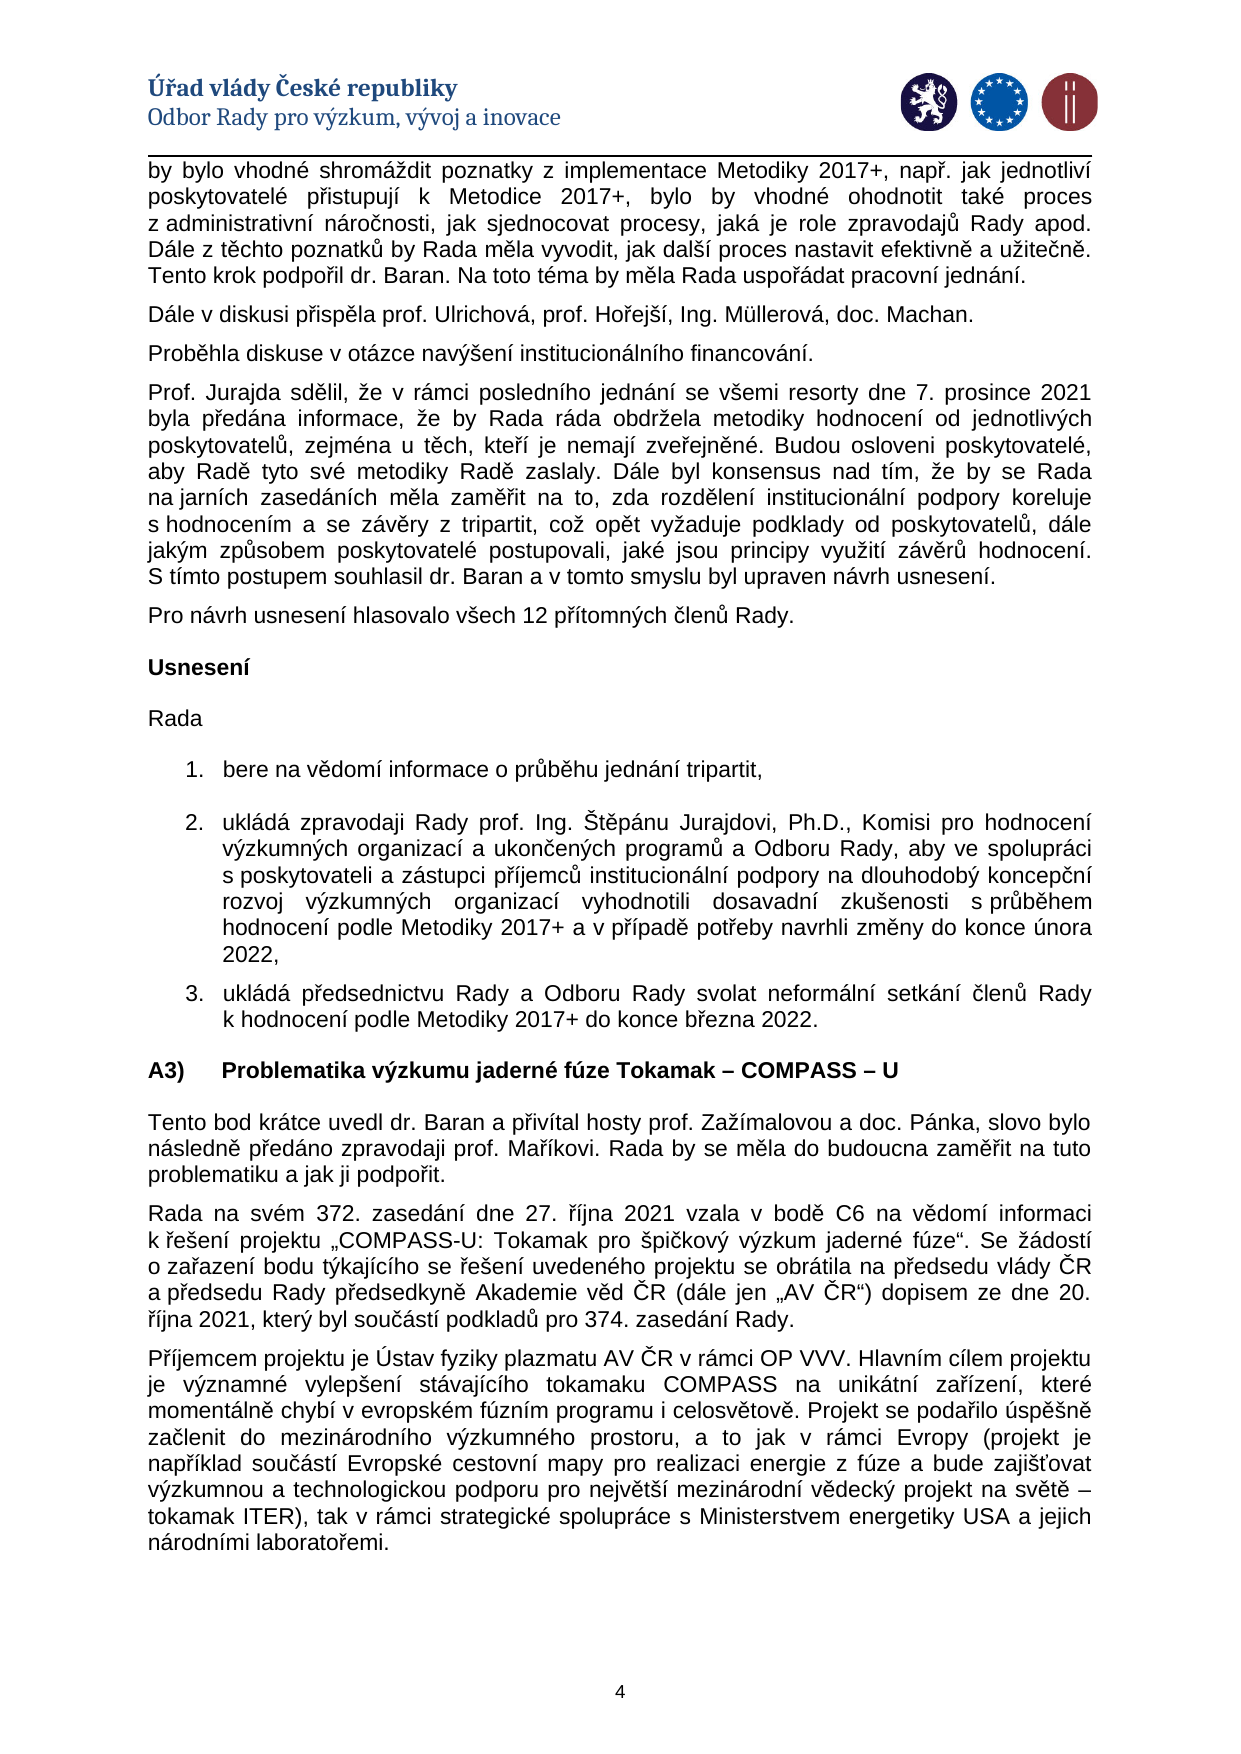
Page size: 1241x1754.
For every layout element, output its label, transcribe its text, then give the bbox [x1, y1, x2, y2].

text Příjemcem projektu je Ústav fyziky plazmatu AV ČR v rámci OP VVV. Hlavním cílem projektu je významné vylepšení stávajícího tokamaku COMPASS na unikátní zařízení, které momentálně chybí v evropském fúzním programu i celosvětově. Projekt se podařilo úspěšně začlenit do mezinárodního výzkumného prostoru, a to jak v rámci Evropy (projekt je například součástí Evropské cestovní mapy pro realizaci energie z fúze a bude zajišťovat výzkumnou a technologickou podporu pro největší mezinárodní vědecký projekt na světě – tokamak ITER), tak v rámci strategické spolupráce s Ministerstvem energetiky USA a jejich národními laboratořemi. [148, 1344, 1092, 1555]
text Tento bod krátce uvedl dr. Baran a přivítal hosty prof. Zažímalovou a doc. Pánka, slovo bylo následně předáno zpravodaji prof. Maříkovi. Rada by se měla do budoucna zaměřit na tuto problematiku a jak ji podpořit. [148, 1109, 1092, 1188]
text Rada na svém 372. zasedání dne 27. října 2021 vzala v bodě C6 na vědomí informaci k řešení projektu „COMPASS-U: Tokamak pro špičkový výzkum jaderné fúze“. Se žádostí o zařazení bodu týkajícího se řešení uvedeného projektu se obrátila na předsedu vlády ČR a předsedu Rady předsedkyně Akademie věd ČR (dále jen „AV ČR“) dopisem ze dne 20. října 2021, který byl součástí podkladů pro 374. zasedání Rady. [148, 1200, 1092, 1332]
picture [900, 73, 1098, 131]
text Dále v diskusi přispěla prof. Ulrichová, prof. Hořejší, Ing. Müllerová, doc. Machan. [148, 301, 1092, 327]
text Usnesení [148, 653, 1092, 680]
list bere na vědomí informace o průběhu jednání tripartit, [185, 756, 1092, 783]
text Rada [148, 705, 1092, 731]
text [148, 157, 1092, 289]
text Proběhla diskuse v otázce navýšení institucionálního financování. [148, 340, 1092, 366]
text A3) Problematika výzkumu jaderné fúze Tokamak – COMPASS – U [148, 1057, 1092, 1084]
list ukládá předsednictvu Rady a Odboru Rady svolat neformální setkání členů Rady k hodnocení podle Metodiky 2017+ do konce března 2022. [185, 979, 1092, 1032]
text Pro návrh usnesení hlasovalo všech 12 přítomných členů Rady. [148, 602, 1092, 628]
list ukládá zpravodaji Rady prof. Ing. Štěpánu Jurajdovi, Ph.D., Komisi pro hodnocení výzkumných organizací a ukončených programů a Odboru Rady, aby ve spolupráci s poskytovateli a zástupci příjemců institucionální podpory na dlouhodobý koncepční rozvoj výzkumných organizací vyhodnotili dosavadní zkušenosti s průběhem hodnocení podle Metodiky 2017+ a v případě potřeby navrhli změny do konce února 2022, [185, 809, 1092, 967]
text Prof. Jurajda sdělil, že v rámci posledního jednání se všemi resorty dne 7. prosince 2021 byla předána informace, že by Rada ráda obdržela metodiky hodnocení od jednotlivých poskytovatelů, zejména u těch, kteří je nemají zveřejněné. Budou osloveni poskytovatelé, aby Radě tyto své metodiky Radě zaslaly. Dále byl konsensus nad tím, že by se Rada na jarních zasedáních měla zaměřit na to, zda rozdělení institucionální podpory koreluje s hodnocením a se závěry z tripartit, což opět vyžaduje podklady od poskytovatelů, dále jakým způsobem poskytovatelé postupovali, jaké jsou principy využití závěrů hodnocení. S tímto postupem souhlasil dr. Baran a v tomto smyslu byl upraven návrh usnesení. [148, 379, 1092, 590]
